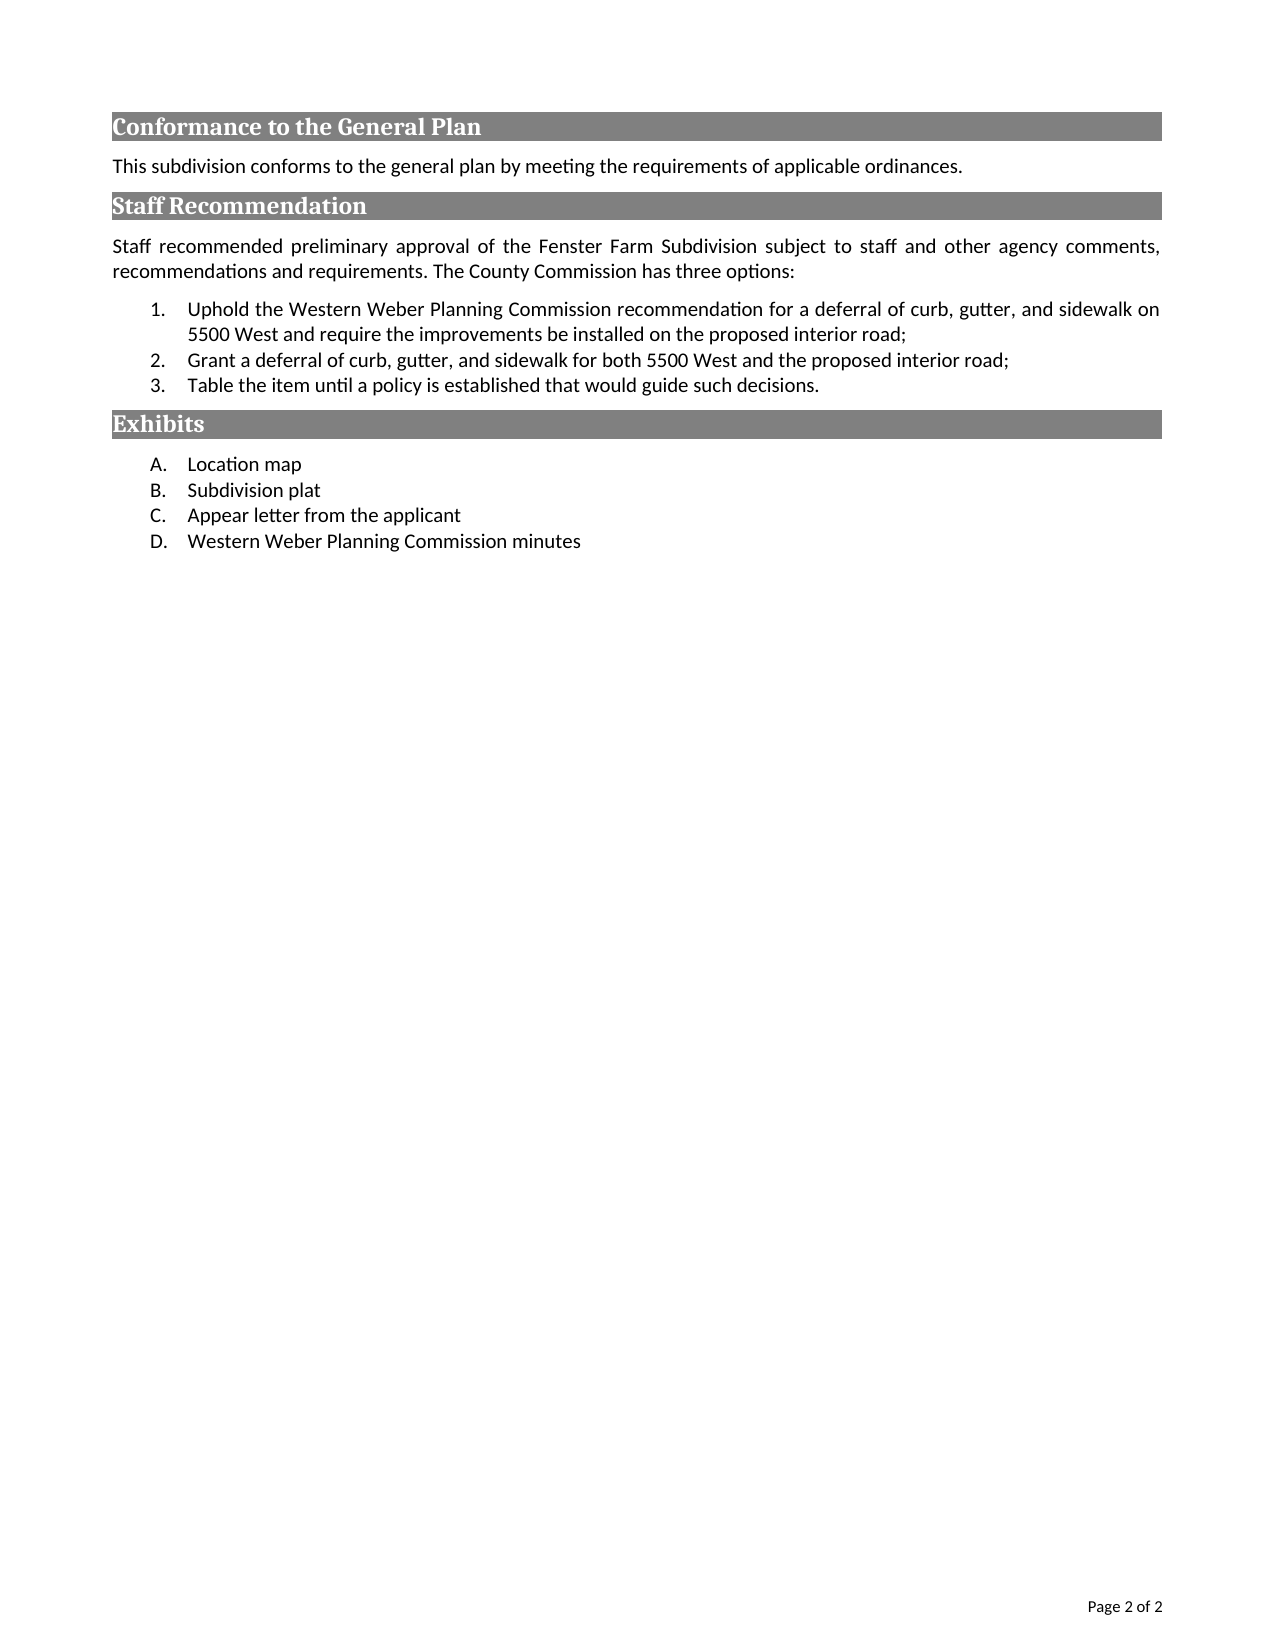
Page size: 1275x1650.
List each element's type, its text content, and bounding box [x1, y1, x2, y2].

list Table the item until a policy is established that would guide such decisions. [150, 372, 1162, 398]
text This subdivision conforms to the general plan by meeting the requirements of applicable ordinances. [112, 154, 1162, 179]
list Uphold the Western Weber Planning Commission recommendation for a deferral of curb, gutter, and sidewalk on 5500 West and require the improvements be installed on the proposed interior road; [150, 296, 1162, 347]
text Staff Recommendation [112, 192, 1162, 220]
text Appear letter from the applicant [150, 502, 1162, 528]
text Conformance to the General Plan [112, 112, 1162, 141]
text Location map [150, 452, 1162, 477]
text Subdivision plat [150, 477, 1162, 502]
text Western Weber Planning Commission minutes [150, 528, 1162, 553]
list Grant a deferral of curb, gutter, and sidewalk for both 5500 West and the proposed interior road; [150, 347, 1162, 372]
text Staff recommended preliminary approval of the Fenster Farm Subdivision subject to staff and other agency comments, recommendations and requirements. The County Commission has three options: [112, 233, 1162, 284]
text Exhibits [112, 410, 1162, 439]
